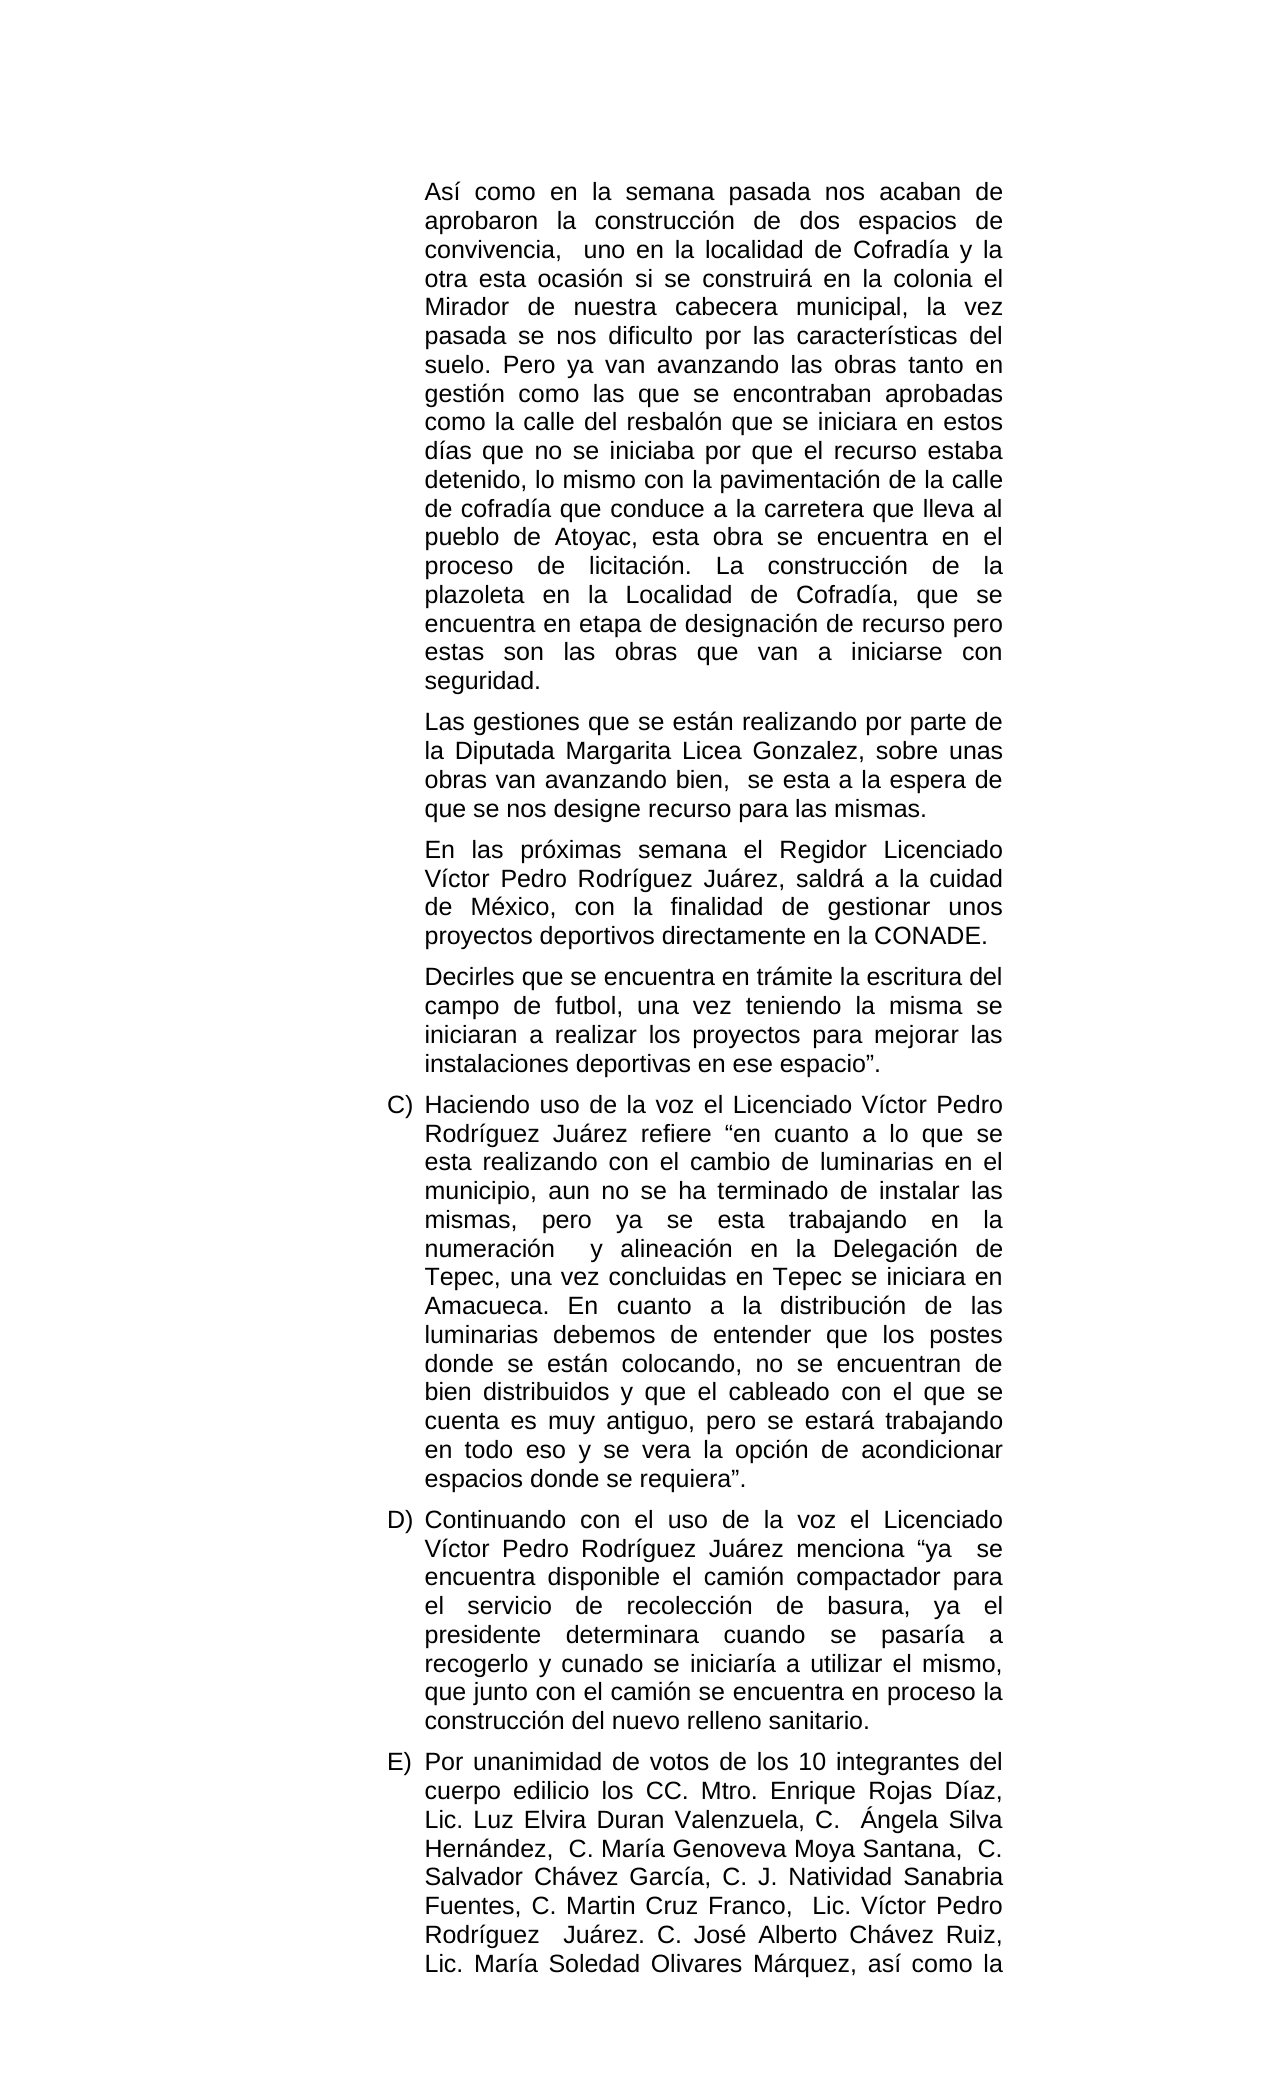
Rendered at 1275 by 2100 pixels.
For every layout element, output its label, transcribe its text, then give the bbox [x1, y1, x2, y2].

text Las gestiones que se están realizando por parte de la Diputada Margarita Licea Gonzalez, sobre unas obras van avanzando bien, se esta a la espera de que se nos designe recurso para las mismas. [424, 707, 1004, 822]
list Continuando con el uso de la voz el Licenciado Víctor Pedro Rodríguez Juárez menciona “ya se encuentra disponible el camión compactador para el servicio de recolección de basura, ya el presidente determinara cuando se pasaría a recogerlo y cunado se iniciaría a utilizar el mismo, que junto con el camión se encuentra en proceso la construcción del nuevo relleno sanitario. [387, 1505, 1004, 1735]
text Decirles que se encuentra en trámite la escritura del campo de futbol, una vez teniendo la misma se iniciaran a realizar los proyectos para mejorar las instalaciones deportivas en ese espacio”. [424, 962, 1004, 1077]
list Haciendo uso de la voz el Licenciado Víctor Pedro Rodríguez Juárez refiere “en cuanto a lo que se esta realizando con el cambio de luminarias en el municipio, aun no se ha terminado de instalar las mismas, pero ya se esta trabajando en la numeración y alineación en la Delegación de Tepec, una vez concluidas en Tepec se iniciara en Amacueca. En cuanto a la distribución de las luminarias debemos de entender que los postes donde se están colocando, no se encuentran de bien distribuidos y que el cableado con el que se cuenta es muy antiguo, pero se estará trabajando en todo eso y se vera la opción de acondicionar espacios donde se requiera”. [387, 1090, 1004, 1492]
text Así como en la semana pasada nos acaban de aprobaron la construcción de dos espacios de convivencia, uno en la localidad de Cofradía y la otra esta ocasión si se construirá en la colonia el Mirador de nuestra cabecera municipal, la vez pasada se nos dificulto por las características del suelo. Pero ya van avanzando las obras tanto en gestión como las que se encontraban aprobadas como la calle del resbalón que se iniciara en estos días que no se iniciaba por que el recurso estaba detenido, lo mismo con la pavimentación de la calle de cofradía que conduce a la carretera que lleva al pueblo de Atoyac, esta obra se encuentra en el proceso de licitación. La construcción de la plazoleta en la Localidad de Cofradía, que se encuentra en etapa de designación de recurso pero estas son las obras que van a iniciarse con seguridad. [424, 177, 1004, 695]
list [387, 1747, 1004, 1977]
text En las próximas semana el Regidor Licenciado Víctor Pedro Rodríguez Juárez, saldrá a la cuidad de México, con la finalidad de gestionar unos proyectos deportivos directamente en la CONADE. [424, 835, 1004, 950]
